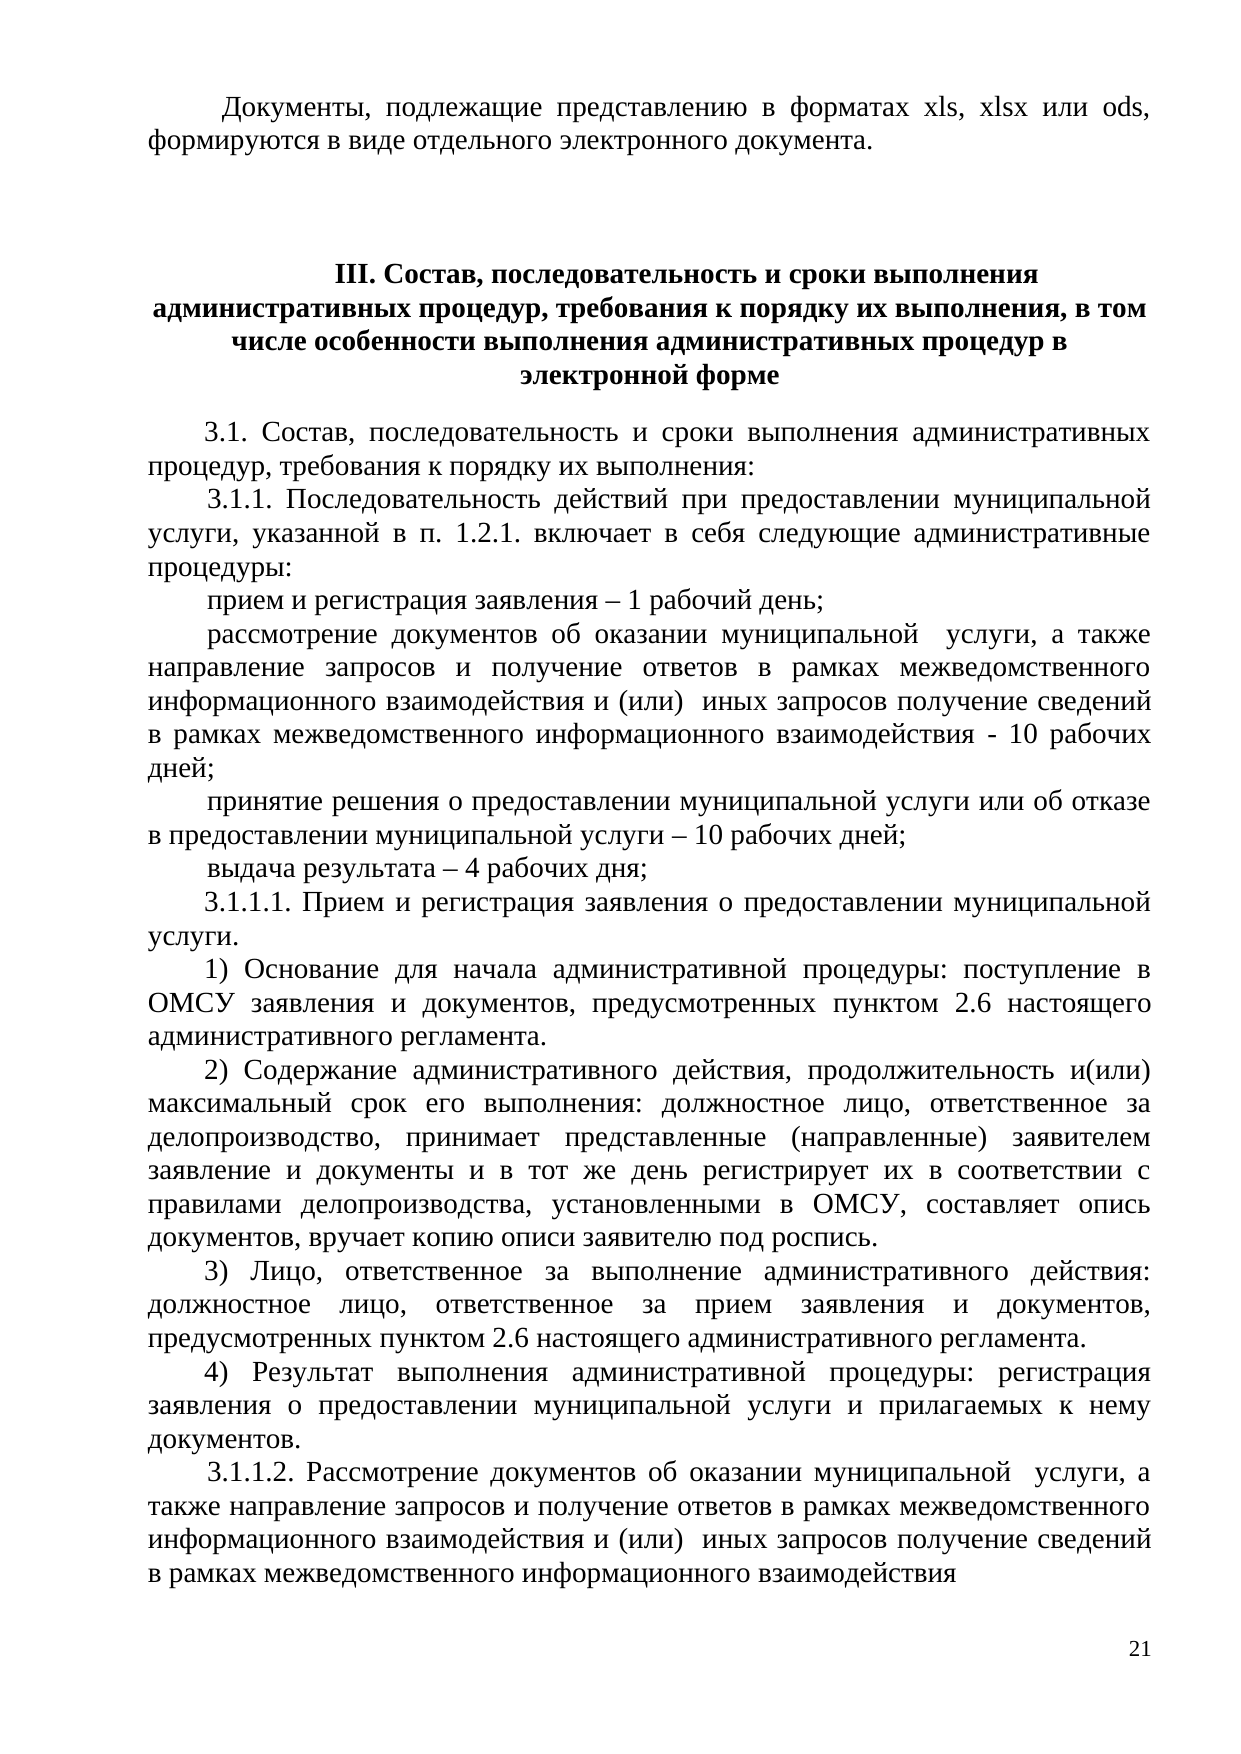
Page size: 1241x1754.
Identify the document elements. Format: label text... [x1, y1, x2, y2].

text III. Состав, последовательность и сроки выполнения административных процедур, требования к порядку их выполнения, в том числе особенности выполнения административных процедур в электронной форме [148, 256, 1152, 391]
text 1) Основание для начала административной процедуры: поступление в ОМСУ заявления и документов, предусмотренных пунктом 2.6 настоящего административного регламента. [148, 951, 1152, 1052]
text 3.1.1. Последовательность действий при предоставлении муниципальной услуги, указанной в п. 1.2.1. включает в себя следующие административные процедуры: [148, 482, 1152, 582]
text прием и регистрация заявления – 1 рабочий день; [148, 582, 1152, 616]
text 3) Лицо, ответственное за выполнение административного действия: должностное лицо, ответственное за прием заявления и документов, предусмотренных пунктом 2.6 настоящего административного регламента. [148, 1253, 1152, 1354]
text принятие решения о предоставлении муниципальной услуги или об отказе в предоставлении муниципальной услуги – 10 рабочих дней; [148, 783, 1152, 851]
text рассмотрение документов об оказании муниципальной услуги, а также направление запросов и получение ответов в рамках межведомственного информационного взаимодействия и (или) иных запросов получение сведений в рамках межведомственного информационного взаимодействия - 10 рабочих дней; [148, 616, 1152, 783]
text 4) Результат выполнения административной процедуры: регистрация заявления о предоставлении муниципальной услуги и прилагаемых к нему документов. [148, 1354, 1152, 1454]
text выдача результата – 4 рабочих дня; [148, 851, 1152, 884]
text 3.1.1.1. Прием и регистрация заявления о предоставлении муниципальной услуги. [148, 884, 1152, 951]
text 3.1.1.2. Рассмотрение документов об оказании муниципальной услуги, а также направление запросов и получение ответов в рамках межведомственного информационного взаимодействия и (или) иных запросов получение сведений в рамках межведомственного информационного взаимодействия [148, 1454, 1152, 1588]
text 3.1. Состав, последовательность и сроки выполнения административных процедур, требования к порядку их выполнения: [148, 414, 1152, 482]
text Документы, подлежащие представлению в форматах xls, xlsx или ods, формируются в виде отдельного электронного документа. [148, 89, 1152, 156]
text 2) Содержание административного действия, продолжительность и(или) максимальный срок его выполнения: должностное лицо, ответственное за делопроизводство, принимает представленные (направленные) заявителем заявление и документы и в тот же день регистрирует их в соответствии с правилами делопроизводства, установленными в ОМСУ, составляет опись документов, вручает копию описи заявителю под роспись. [148, 1052, 1152, 1253]
